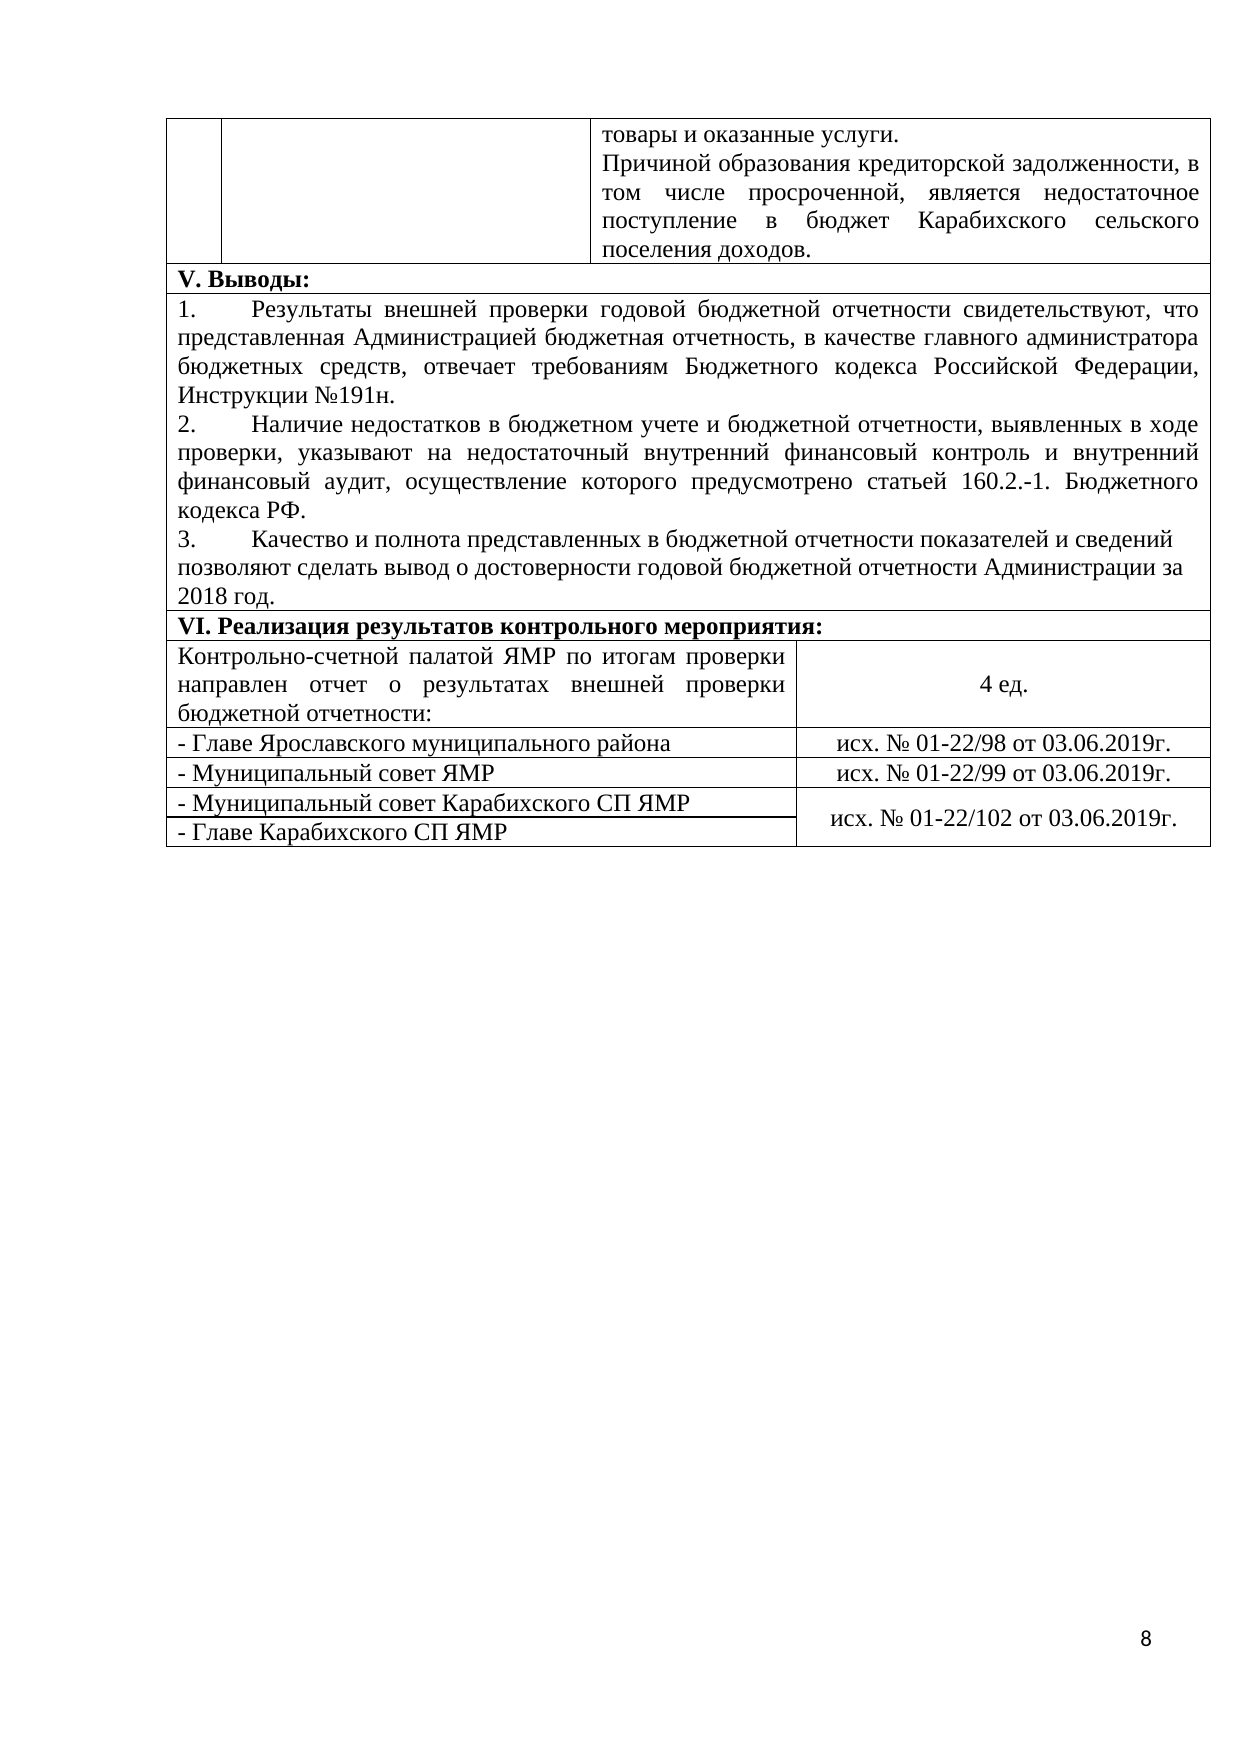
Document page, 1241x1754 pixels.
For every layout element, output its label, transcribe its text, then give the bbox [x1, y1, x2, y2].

table_cell исх. № 01-22/102 от 03.06.2019г. [797, 788, 1210, 846]
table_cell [222, 119, 590, 263]
table_cell - Главе Карабихского СП ЯМР [167, 818, 796, 846]
table_cell 9. [167, 119, 221, 263]
table_cell 4 ед. [797, 641, 1210, 727]
table_cell - Муниципальный совет ЯМР [167, 758, 796, 787]
table_cell - Главе Ярославского муниципального района [167, 728, 796, 757]
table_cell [591, 119, 1210, 263]
table_cell V. Выводы: [167, 264, 1210, 293]
table_cell исх. № 01-22/99 от 03.06.2019г. [797, 758, 1210, 787]
table_cell Контрольно-счетной палатой ЯМР по итогам проверки направлен отчет о результатах внешней проверки бюджетной отчетности: [167, 641, 796, 727]
table_cell 1. Результаты внешней проверки годовой бюджетной отчетности свидетельствуют, что представленная Администрацией бюджетная отчетность, в качестве главного администратора бюджетных средств, отвечает требованиям Бюджетного кодекса Российской Федерации, Инструкции №191н. 2. Наличие недостатков в бюджетном учете и бюджетной отчетности, выявленных в ходе проверки, указывают на недостаточный внутренний финансовый контроль и внутренний финансовый аудит, осуществление которого предусмотрено статьей 160.2.-1. Бюджетного кодекса РФ. 3. Качество и полнота представленных в бюджетной отчетности показателей и сведений позволяют сделать вывод о достоверности годовой бюджетной отчетности Администрации за 2018 год. [167, 294, 1210, 610]
table_cell - Муниципальный совет Карабихского СП ЯМР [167, 788, 796, 816]
table_cell VI. Реализация результатов контрольного мероприятия: [167, 611, 1210, 640]
table_cell исх. № 01-22/98 от 03.06.2019г. [797, 728, 1210, 757]
